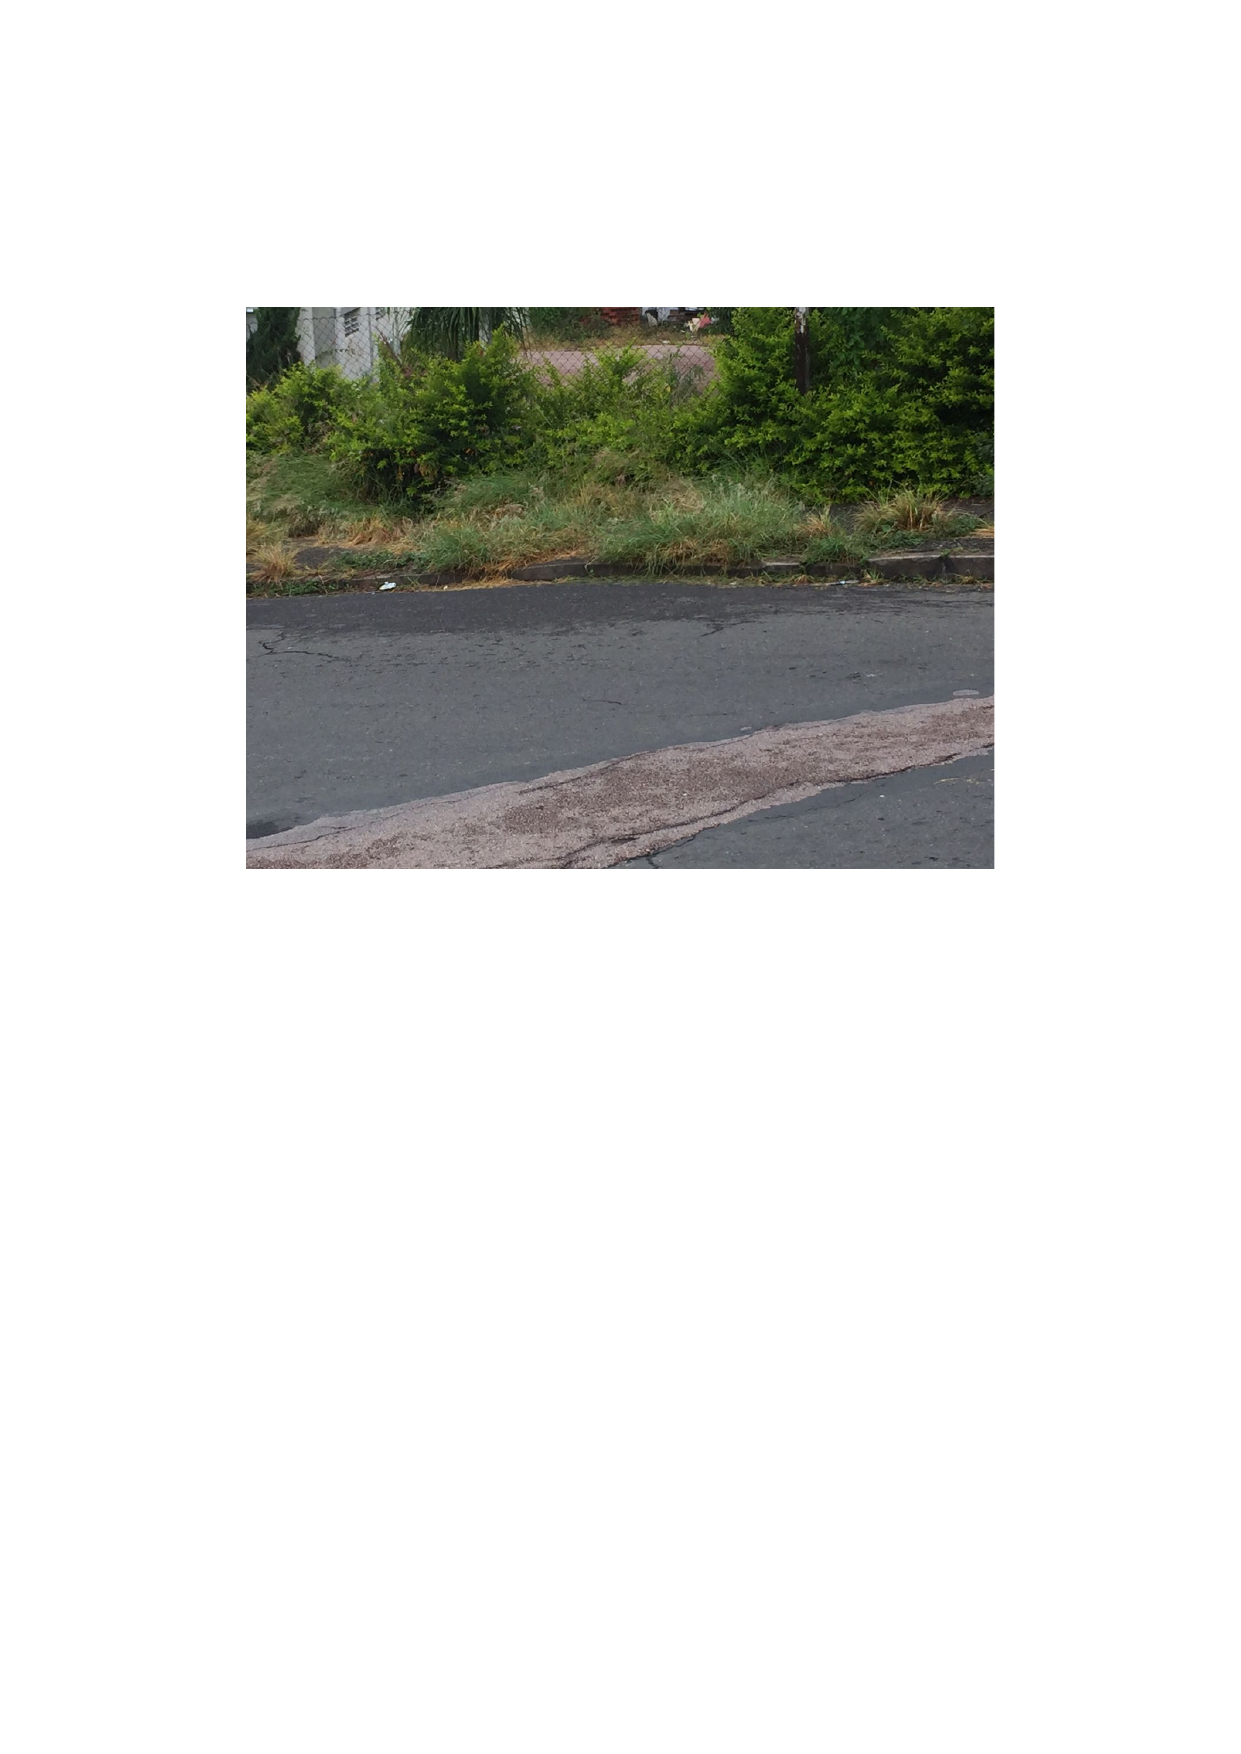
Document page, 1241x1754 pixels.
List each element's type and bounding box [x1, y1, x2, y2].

picture [246, 307, 995, 869]
